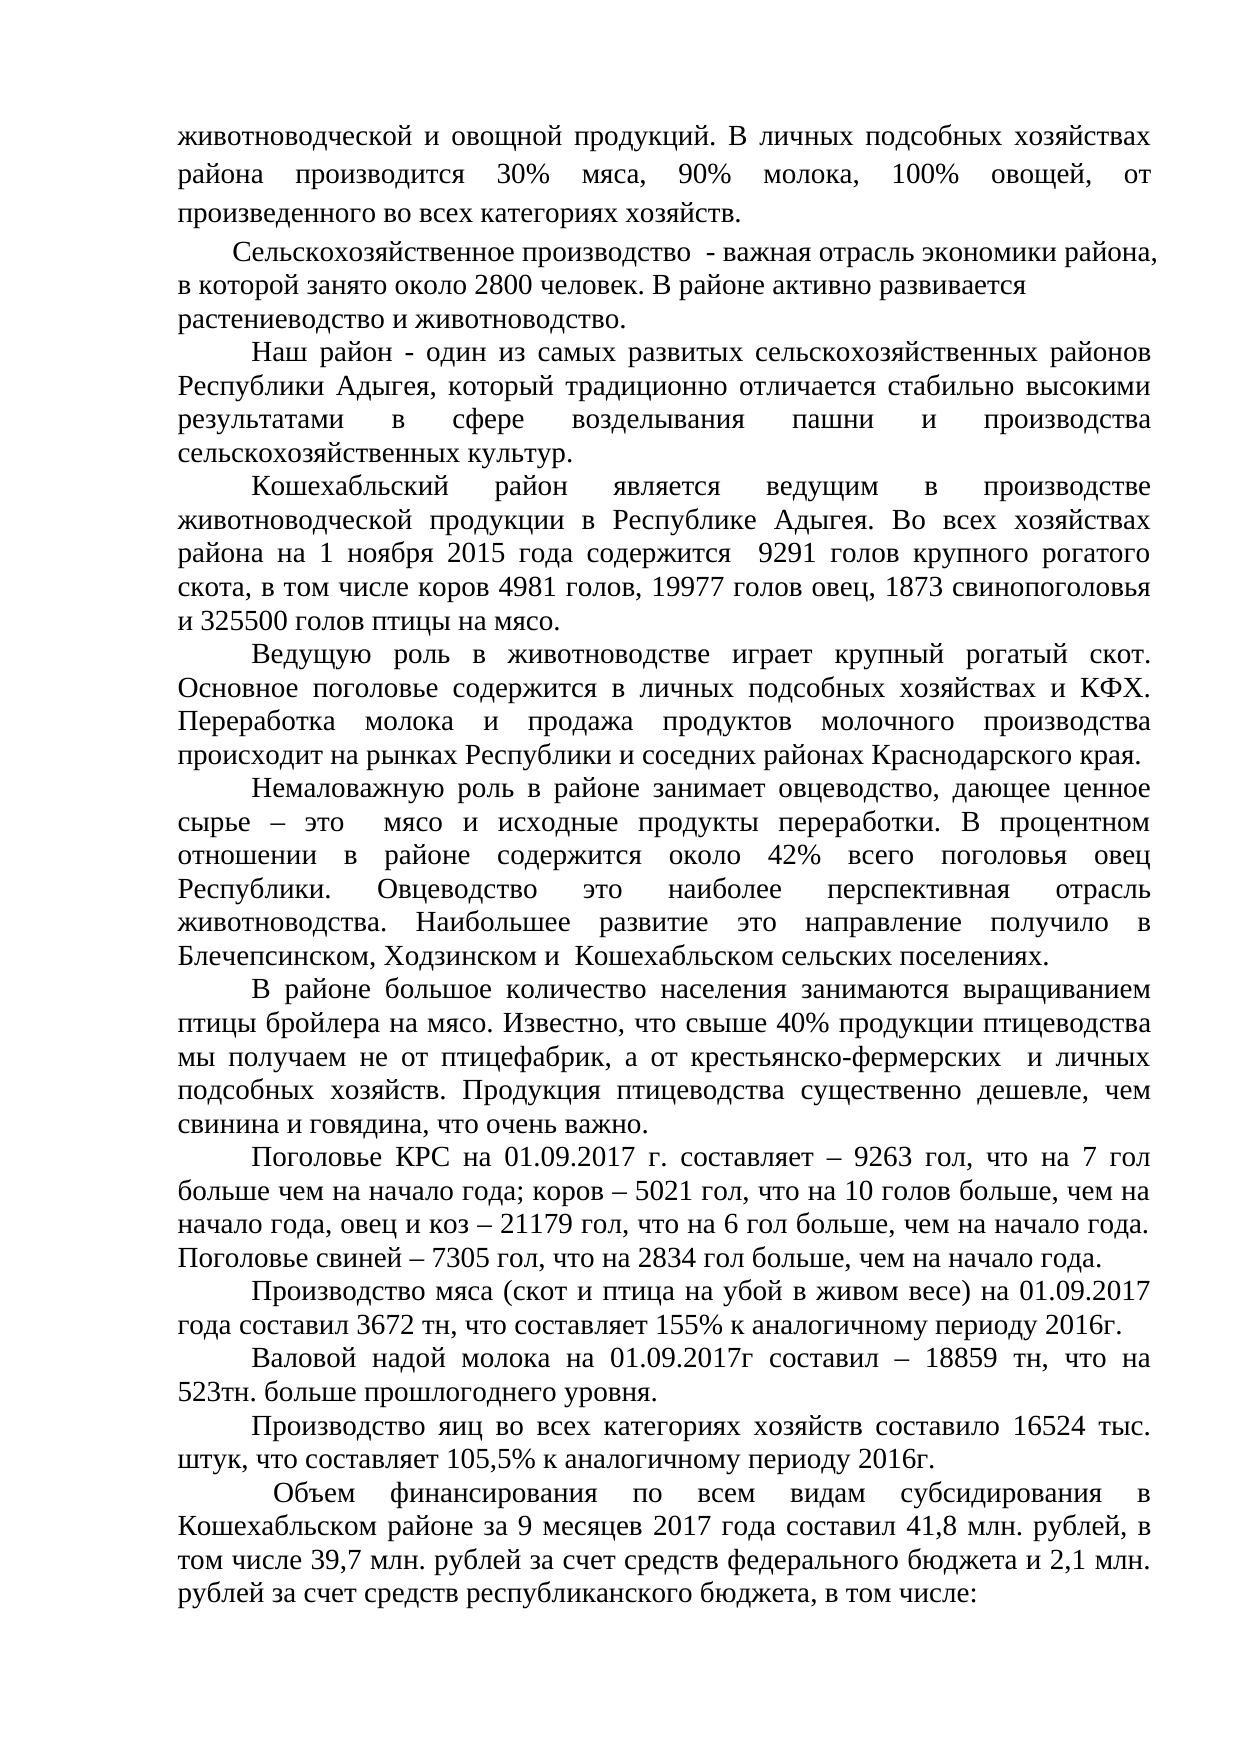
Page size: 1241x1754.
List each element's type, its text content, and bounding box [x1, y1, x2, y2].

text Кошехабльский район является ведущим в производстве животноводческой продукции в Республике Адыгея. Во всех хозяйствах района на 1 ноября 2015 года содержится 9291 голов крупного рогатого скота, в том числе коров 4981 голов, 19977 голов овец, 1873 свинопоголовья и 325500 голов птицы на мясо. [177, 468, 1152, 636]
text Объем финансирования по всем видам субсидирования в Кошехабльском районе за 9 месяцев 2017 года составил 41,8 млн. рублей, в том числе 39,7 млн. рублей за счет средств федерального бюджета и 2,1 млн. рублей за счет средств республиканского бюджета, в том числе: [177, 1475, 1152, 1609]
text Ведущую роль в животноводстве играет крупный рогатый скот. Основное поголовье содержится в личных подсобных хозяйствах и КФХ. Переработка молока и продажа продуктов молочного производства происходит на рынках Республики и соседних районах Краснодарского края. [177, 636, 1152, 770]
text Производство яиц во всех категориях хозяйств составило 16524 тыс. штук, что составляет 105,5% к аналогичному периоду 2016г. [177, 1408, 1152, 1475]
text Производство мяса (скот и птица на убой в живом весе) на 01.09.2017 года составил 3672 тн, что составляет 155% к аналогичному периоду 2016г. [177, 1273, 1152, 1341]
text Наш район - один из самых развитых сельскохозяйственных районов Республики Адыгея, который традиционно отличается стабильно высокими результатами в сфере возделывания пашни и производства сельскохозяйственных культур. [177, 334, 1152, 468]
text Валовой надой молока на 01.09.2017г составил – 18859 тн, что на 523тн. больше прошлогоднего уровня. [177, 1341, 1152, 1408]
text Немаловажную роль в районе занимает овцеводство, дающее ценное сырье – это мясо и исходные продукты переработки. В процентном отношении в районе содержится около 42% всего поголовья овец Республики. Овцеводство это наиболее перспективная отрасль животноводства. Наибольшее развитие это направление получило в Блечепсинском, Ходзинском и Кошехабльском сельских поселениях. [177, 770, 1152, 972]
text В районе большое количество населения занимаются выращиванием птицы бройлера на мясо. Известно, что свыше 40% продукции птицеводства мы получаем не от птицефабрик, а от крестьянско-фермерских и личных подсобных хозяйств. Продукция птицеводства существенно дешевле, чем свинина и говядина, что очень важно. [177, 972, 1152, 1139]
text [177, 118, 1152, 229]
text Поголовье КРС на 01.09.2017 г. составляет – 9263 гол, что на 7 гол больше чем на начало года; коров – 5021 гол, что на 10 голов больше, чем на начало года, овец и коз – 21179 гол, что на 6 гол больше, чем на начало года. Поголовье свиней – 7305 гол, что на 2834 гол больше, чем на начало года. [177, 1139, 1152, 1273]
text Сельскохозяйственное производство - важная отрасль экономики района, в которой занято около 2800 человек. В районе активно развивается растениеводство и животноводство. [177, 234, 1171, 334]
